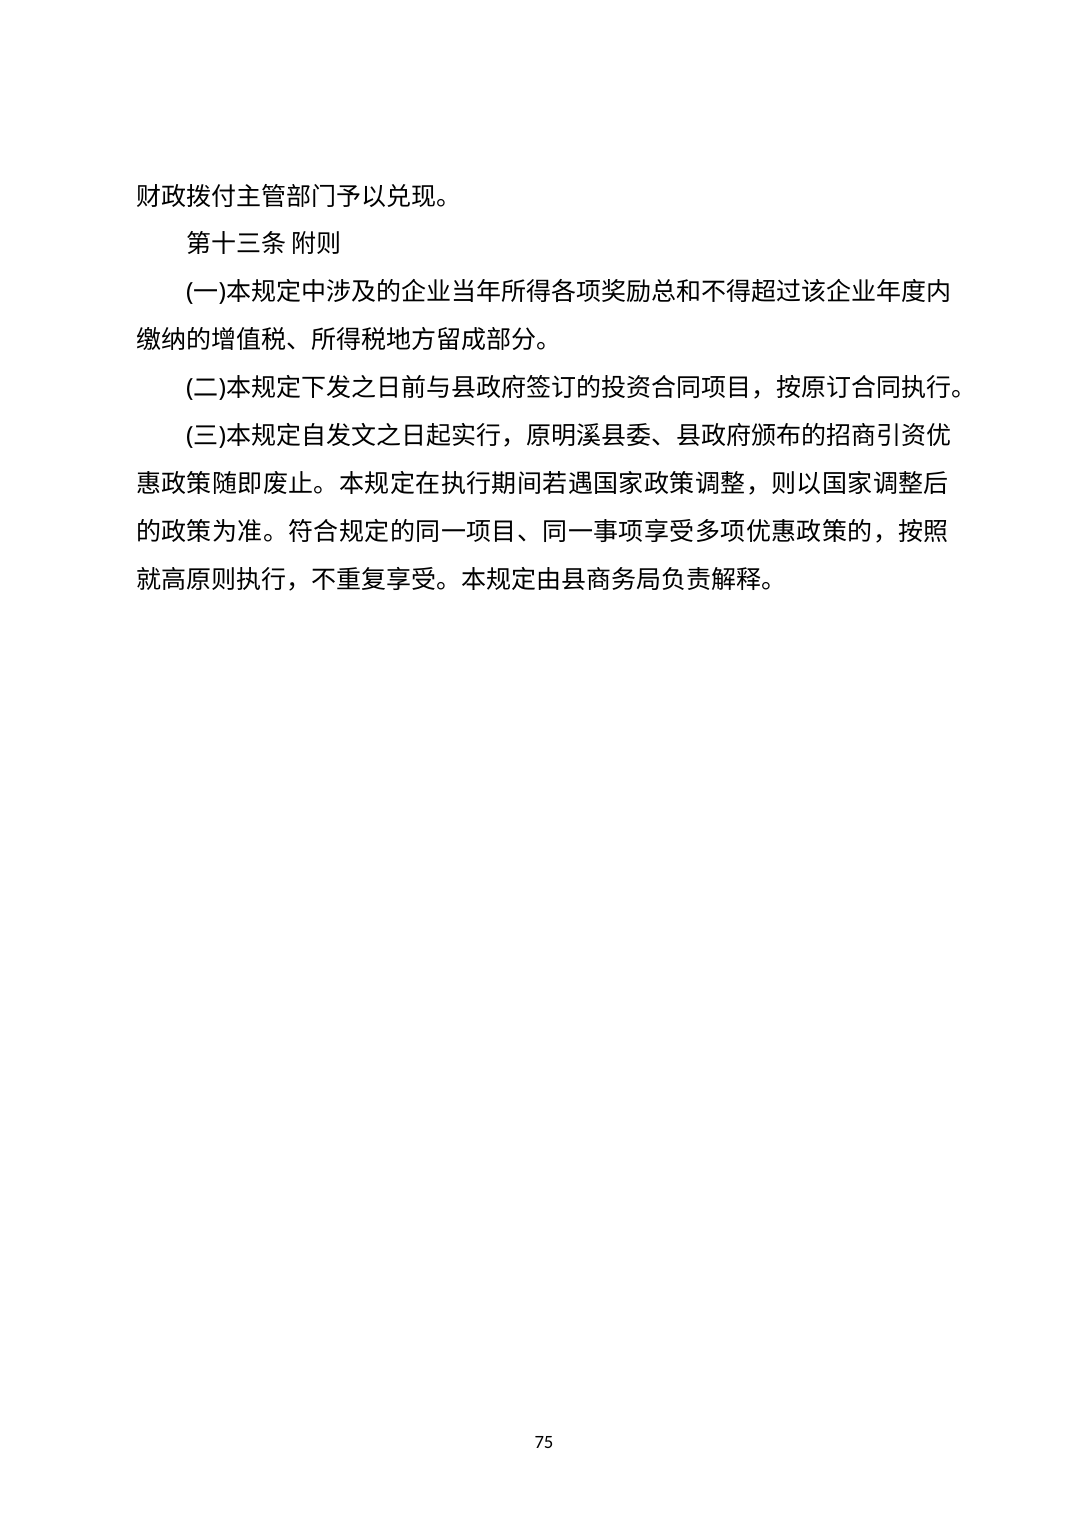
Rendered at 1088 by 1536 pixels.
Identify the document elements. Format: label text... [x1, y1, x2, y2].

text 第十三条 附则 [136, 214, 952, 262]
text (二)本规定下发之日前与县政府签订的投资合同项目，按原订合同执行。 [136, 358, 952, 406]
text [136, 167, 952, 214]
text (三)本规定自发文之日起实行，原明溪县委、县政府颁布的招商引资优惠政策随即废止。本规定在执行期间若遇国家政策调整，则以国家调整后的政策为准。符合规定的同一项目、同一事项享受多项优惠政策的，按照就高原则执行，不重复享受。本规定由县商务局负责解释。 [136, 406, 952, 598]
text (一)本规定中涉及的企业当年所得各项奖励总和不得超过该企业年度内缴纳的增值税、所得税地方留成部分。 [136, 262, 952, 358]
